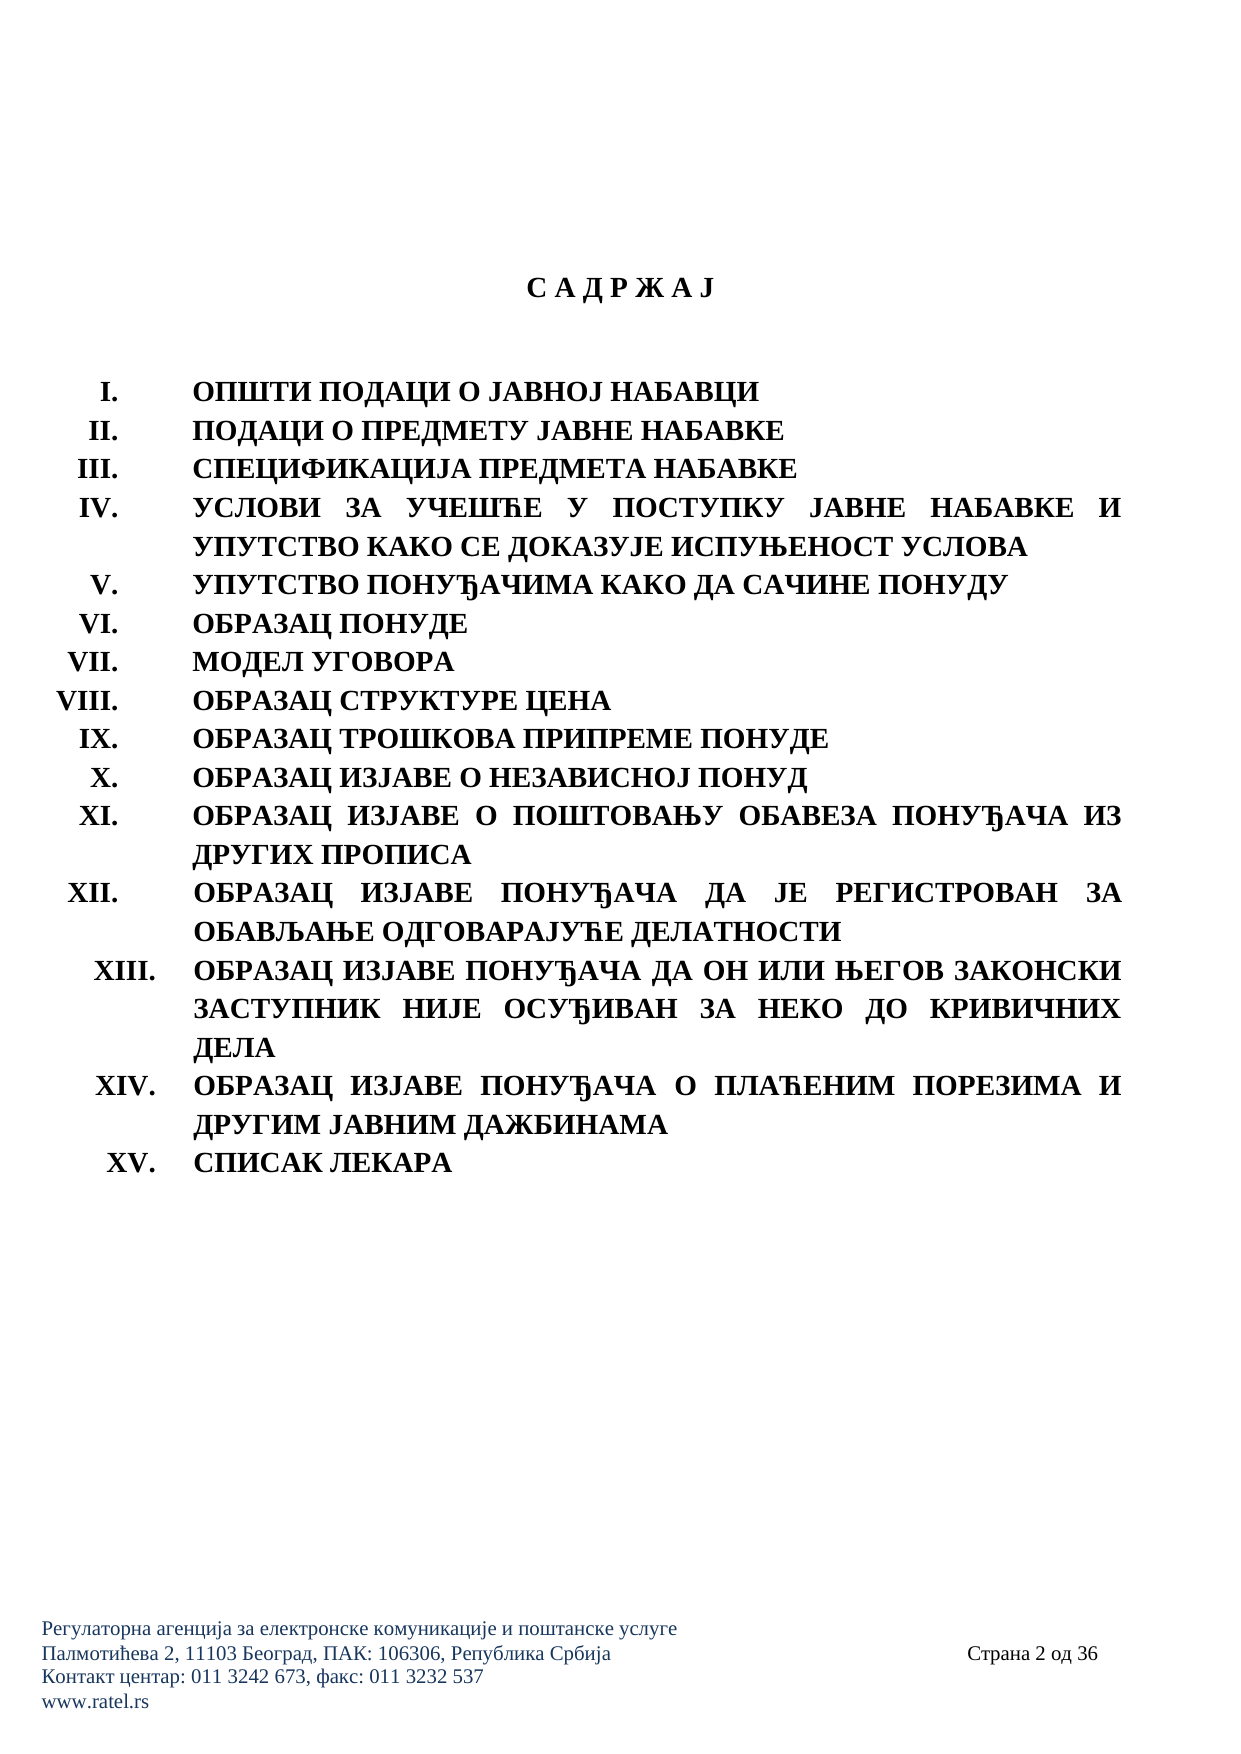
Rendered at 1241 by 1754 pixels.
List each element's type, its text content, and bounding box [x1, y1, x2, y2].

list ПОДАЦИ О ПРЕДМЕТУ ЈАВНЕ НАБАВКЕ [118, 413, 1122, 447]
list ОБРАЗАЦ ИЗЈАВЕ ПОНУЂАЧА О ПЛАЋЕНИМ ПОРЕЗИМА И ДРУГИМ ЈАВНИМ ДАЖБИНАМА [156, 1068, 1122, 1140]
list УСЛОВИ ЗА УЧЕШЋЕ У ПОСТУПКУ ЈАВНЕ НАБАВКЕ И УПУТСТВО КАКО СЕ ДОКАЗУЈЕ ИСПУЊЕНОСТ УСЛОВА [118, 490, 1122, 562]
list ОБРАЗАЦ ИЗЈАВЕ ПОНУЂАЧА ДА ОН ИЛИ ЊЕГОВ ЗАКОНСКИ ЗАСТУПНИК НИЈЕ ОСУЂИВАН ЗА НЕКО ДО КРИВИЧНИХ ДЕЛА [156, 953, 1122, 1063]
list ОБРАЗАЦ ИЗЈАВЕ ПОНУЂАЧА ДА ЈЕ РЕГИСТРОВАН ЗА ОБАВЉАЊЕ ОДГОВАРАЈУЋЕ ДЕЛАТНОСТИ [118, 876, 1122, 948]
list МОДЕЛ УГОВОРА [118, 644, 1122, 678]
list ОПШТИ ПОДАЦИ О ЈАВНОЈ НАБАВЦИ [118, 374, 1122, 408]
list ОБРАЗАЦ ИЗЈАВЕ О ПОШТОВАЊУ ОБАВЕЗА ПОНУЂАЧА ИЗ ДРУГИХ ПРОПИСА [118, 798, 1122, 871]
list ОБРАЗАЦ СТРУКТУРЕ ЦЕНА [118, 683, 1122, 716]
list ОБРАЗАЦ ТРОШКОВА ПРИПРЕМЕ ПОНУДЕ [118, 721, 1122, 755]
list СПЕЦИФИКАЦИЈА ПРЕДМЕТА НАБАВКЕ [118, 452, 1122, 485]
list УПУТСТВО ПОНУЂАЧИМА КАКО ДА САЧИНЕ ПОНУДУ [118, 567, 1122, 601]
list ОБРАЗАЦ ПОНУДЕ [118, 606, 1122, 639]
subtitle С А Д Р Ж А Ј [118, 270, 1122, 303]
list ОБРАЗАЦ ИЗЈАВЕ О НЕЗАВИСНОЈ ПОНУД [118, 760, 1122, 793]
list СПИСАК ЛЕКАРА [156, 1145, 1122, 1179]
